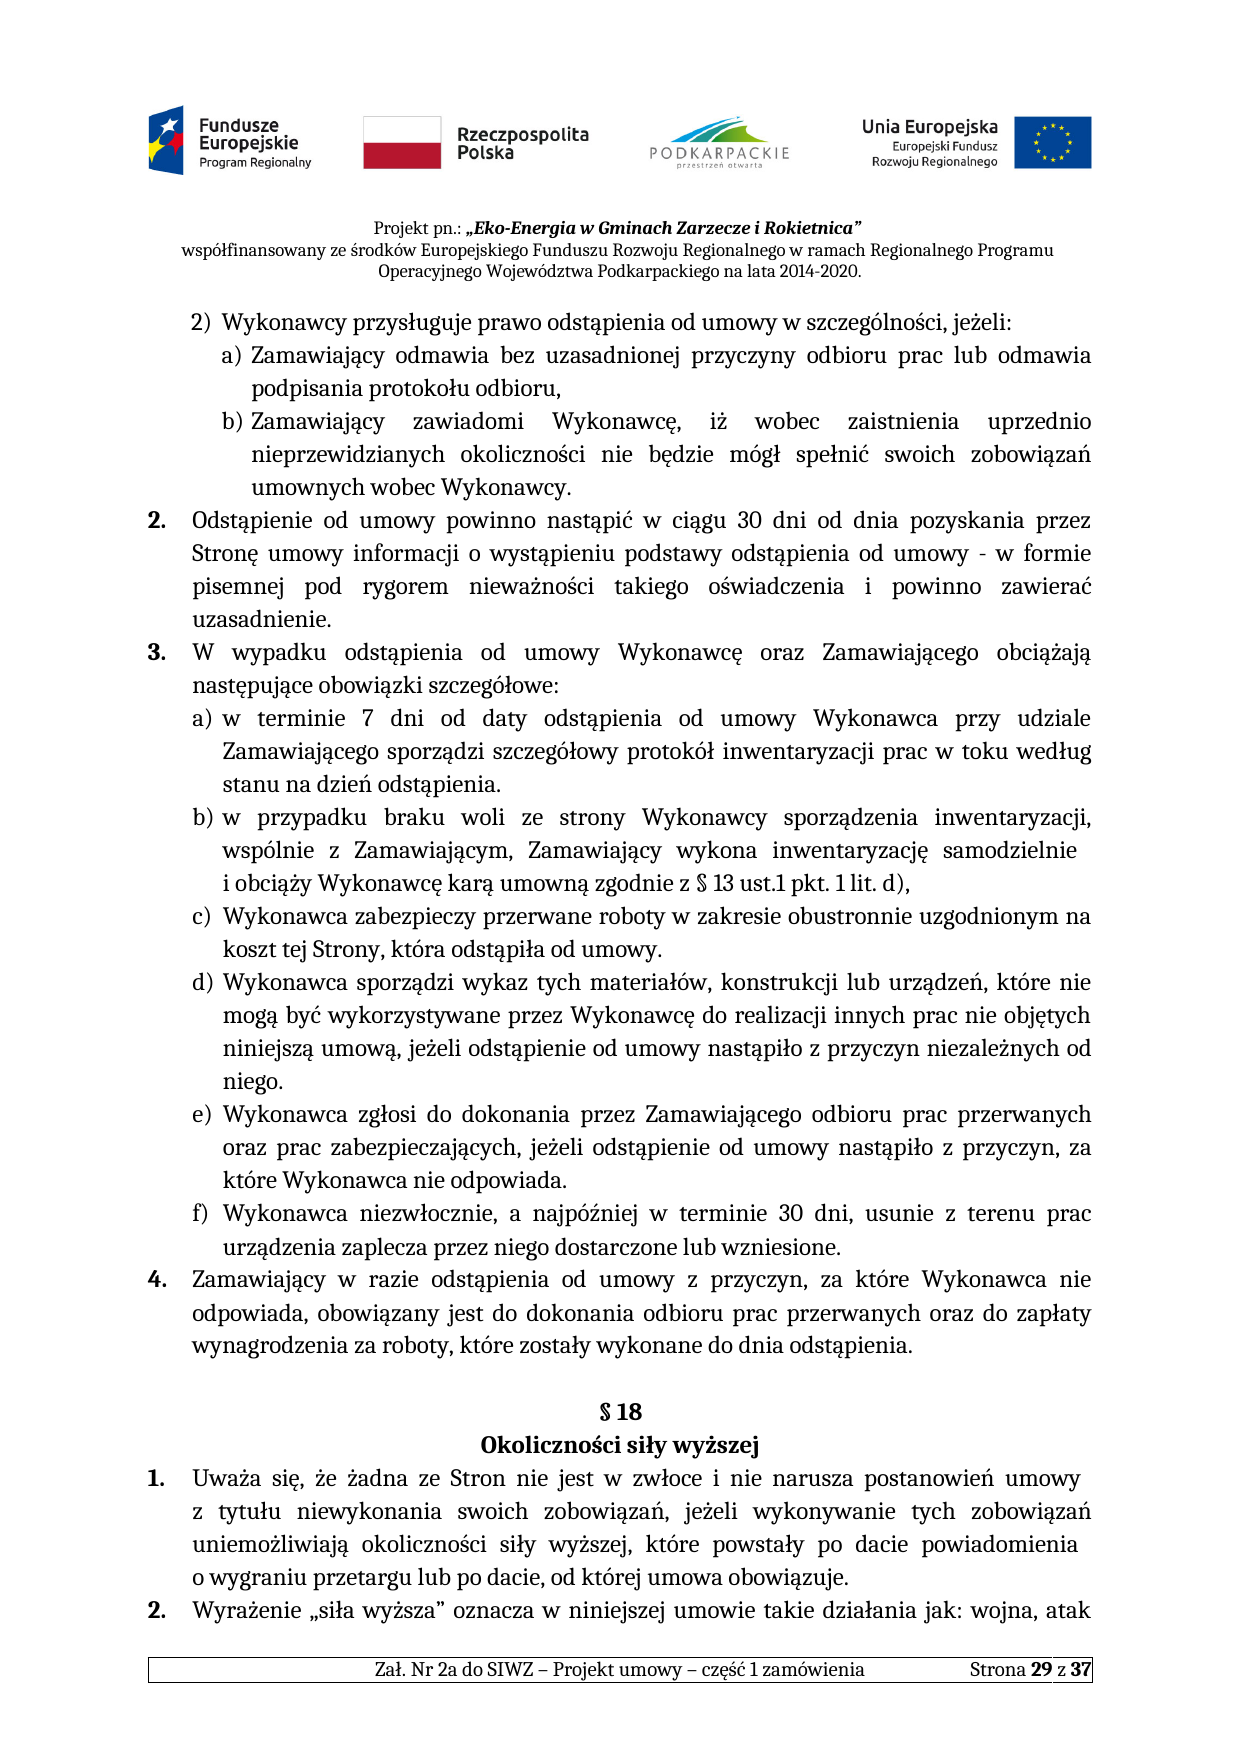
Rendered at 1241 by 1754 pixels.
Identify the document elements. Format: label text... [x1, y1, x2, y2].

list Wykonawca niezwłocznie, a najpóźniej w terminie 30 dni, usunie z terenu prac urządzenia zaplecza przez niego dostarczone lub wzniesione. [192, 1199, 1093, 1261]
list Uważa się, że żadna ze Stron nie jest w zwłoce i nie narusza postanowień umowy z tytułu niewykonania swoich zobowiązań, jeżeli wykonywanie tych zobowiązań uniemożliwiają okoliczności siły wyższej, które powstały po dacie powiadomienia o wygraniu przetargu lub po dacie, od której umowa obowiązuje. [148, 1463, 1093, 1591]
list w terminie 7 dni od daty odstąpienia od umowy Wykonawca przy udziale Zamawiającego sporządzi szczegółowy protokół inwentaryzacji prac w toku według stanu na dzień odstąpienia. [192, 704, 1093, 799]
list Wykonawca sporządzi wykaz tych materiałów, konstrukcji lub urządzeń, które nie mogą być wykorzystywane przez Wykonawcę do realizacji innych prac nie objętych niniejszą umową, jeżeli odstąpienie od umowy nastąpiło z przyczyn niezależnych od niego. [192, 968, 1093, 1096]
text § 18 [148, 1397, 1093, 1426]
list Zamawiający zawiadomi Wykonawcę, iż wobec zaistnienia uprzednio nieprzewidzianych okoliczności nie będzie mógł spełnić swoich zobowiązań umownych wobec Wykonawcy. [221, 407, 1093, 502]
list Odstąpienie od umowy powinno nastąpić w ciągu 30 dni od dnia pozyskania przez Stronę umowy informacji o wystąpieniu podstawy odstąpienia od umowy - w formie pisemnej pod rygorem nieważności takiego oświadczenia i powinno zawierać uzasadnienie. [148, 506, 1093, 634]
list w przypadku braku woli ze strony Wykonawcy sporządzenia inwentaryzacji, wspólnie z Zamawiającym, Zamawiający wykona inwentaryzację samodzielnie i obciąży Wykonawcę karą umowną zgodnie z § 13 ust.1 pkt. 1 lit. d), [192, 803, 1093, 898]
picture [148, 105, 1092, 175]
list Wykonawca zabezpieczy przerwane roboty w zakresie obustronnie uzgodnionym na koszt tej Strony, która odstąpiła od umowy. [192, 902, 1093, 964]
text Okoliczności siły wyższej [148, 1431, 1093, 1459]
list Wykonawcy przysługuje prawo odstąpienia od umowy w szczególności, jeżeli: [191, 308, 1093, 337]
list Wykonawca zgłosi do dokonania przez Zamawiającego odbioru prac przerwanych oraz prac zabezpieczających, jeżeli odstąpienie od umowy nastąpiło z przyczyn, za które Wykonawca nie odpowiada. [192, 1100, 1093, 1195]
list Zamawiający odmawia bez uzasadnionej przyczyny odbioru prac lub odmawia podpisania protokołu odbioru, [221, 341, 1093, 403]
list W wypadku odstąpienia od umowy Wykonawcę oraz Zamawiającego obciążają następujące obowiązki szczegółowe: [148, 638, 1093, 700]
list Zamawiający w razie odstąpienia od umowy z przyczyn, za które Wykonawca nie odpowiada, obowiązany jest do dokonania odbioru prac przerwanych oraz do zapłaty wynagrodzenia za roboty, które zostały wykonane do dnia odstąpienia. [148, 1265, 1093, 1360]
